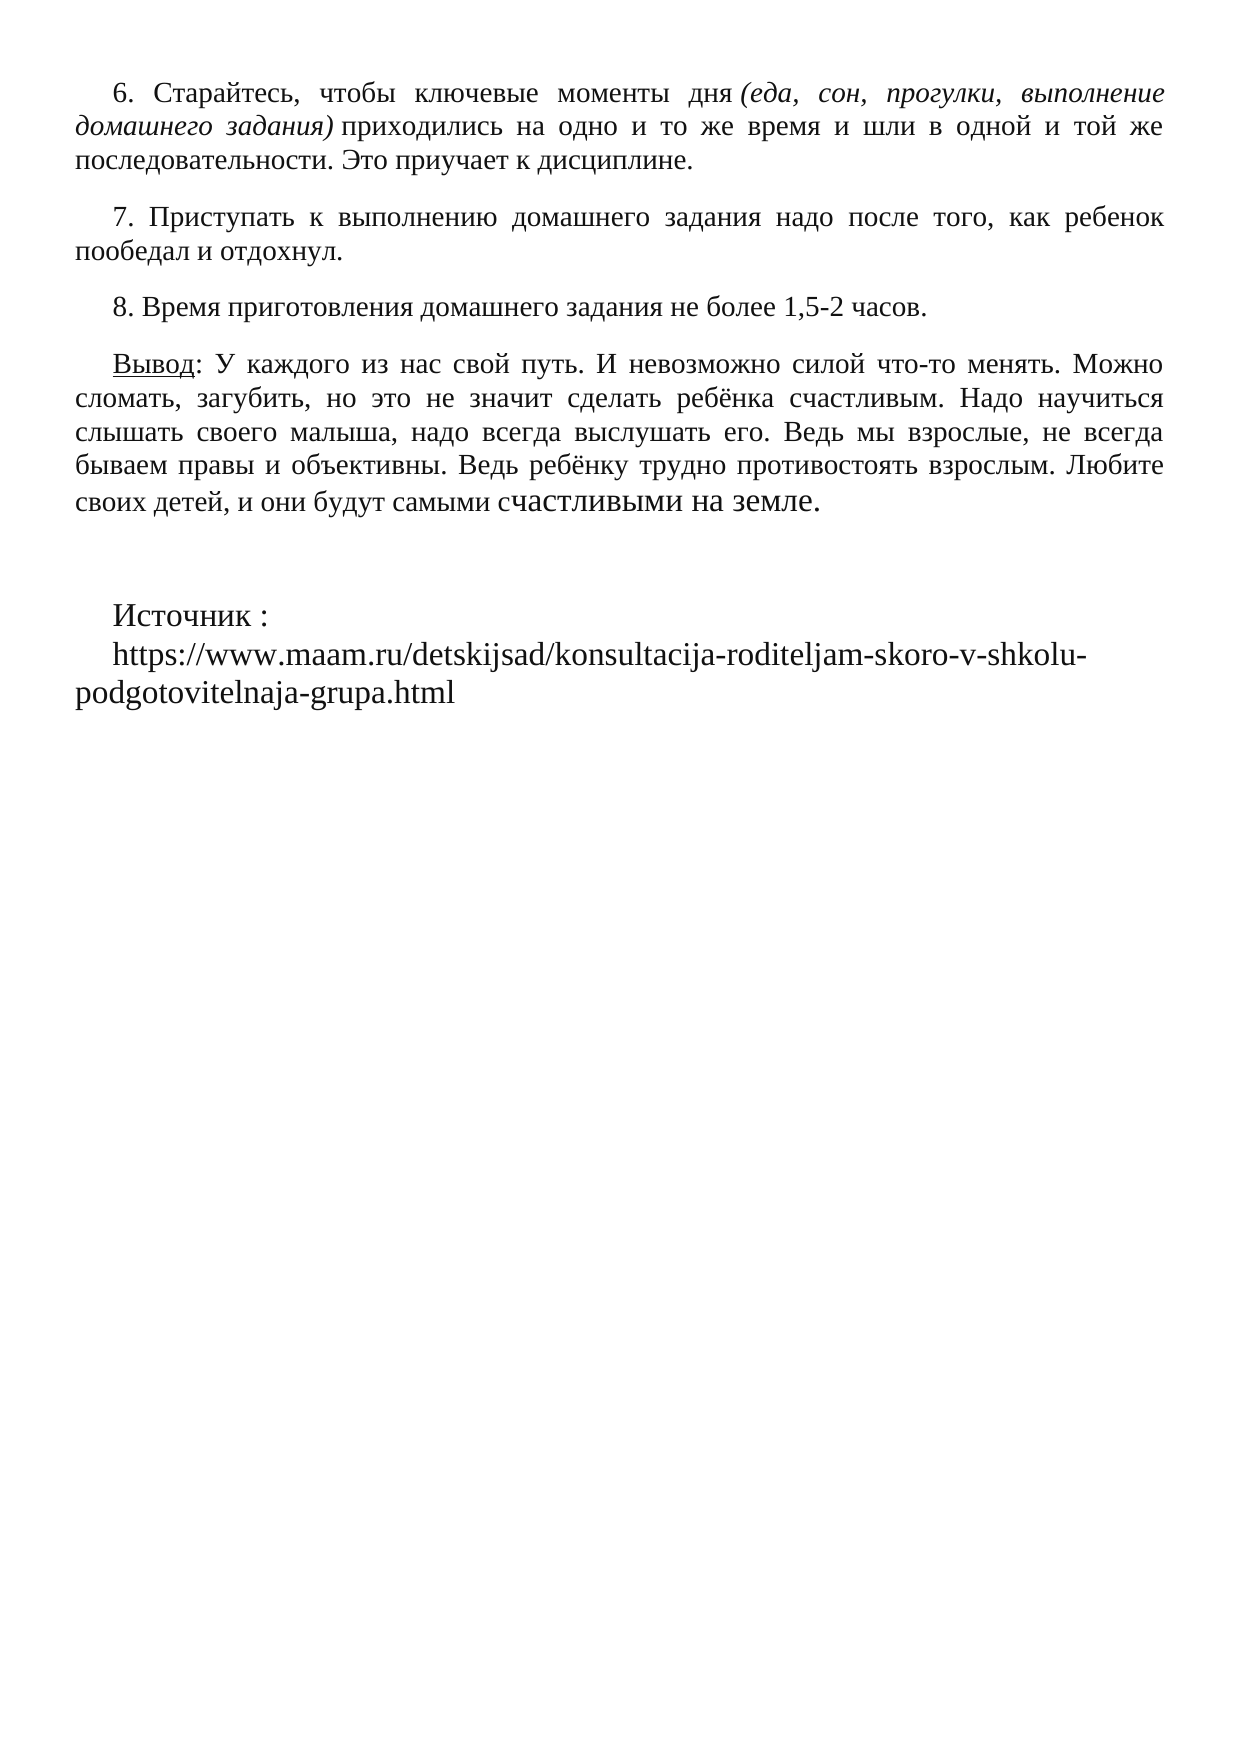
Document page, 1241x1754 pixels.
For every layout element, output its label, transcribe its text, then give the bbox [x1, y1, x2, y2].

text https://www.maam.ru/detskijsad/konsultacija-roditeljam-skoro-v-shkolu-podgotovitelnaja-grupa.html [75, 634, 1165, 711]
text Вывод: У каждого из нас свой путь. И невозможно силой что-то менять. Можно сломать, загубить, но это не значит сделать ребёнка счастливым. Надо научиться слышать своего малыша, надо всегда выслушать его. Ведь мы взрослые, не всегда бываем правы и объективны. Ведь ребёнку трудно противостоять взрослым. Любите своих детей, и они будут самыми счастливыми на земле. [75, 347, 1165, 519]
text 7. Приступать к выполнению домашнего задания надо после того, как ребенок пообедал и отдохнул. [75, 199, 1165, 266]
text Источник : [75, 596, 1165, 634]
text 6. Старайтесь, чтобы ключевые моменты дня (еда, сон, прогулки, выполнение домашнего задания) приходились на одно и то же время и шли в одной и той же последовательности. Это приучает к дисциплине. [75, 75, 1165, 176]
text 8. Время приготовления домашнего задания не более 1,5-2 часов. [75, 289, 1165, 323]
